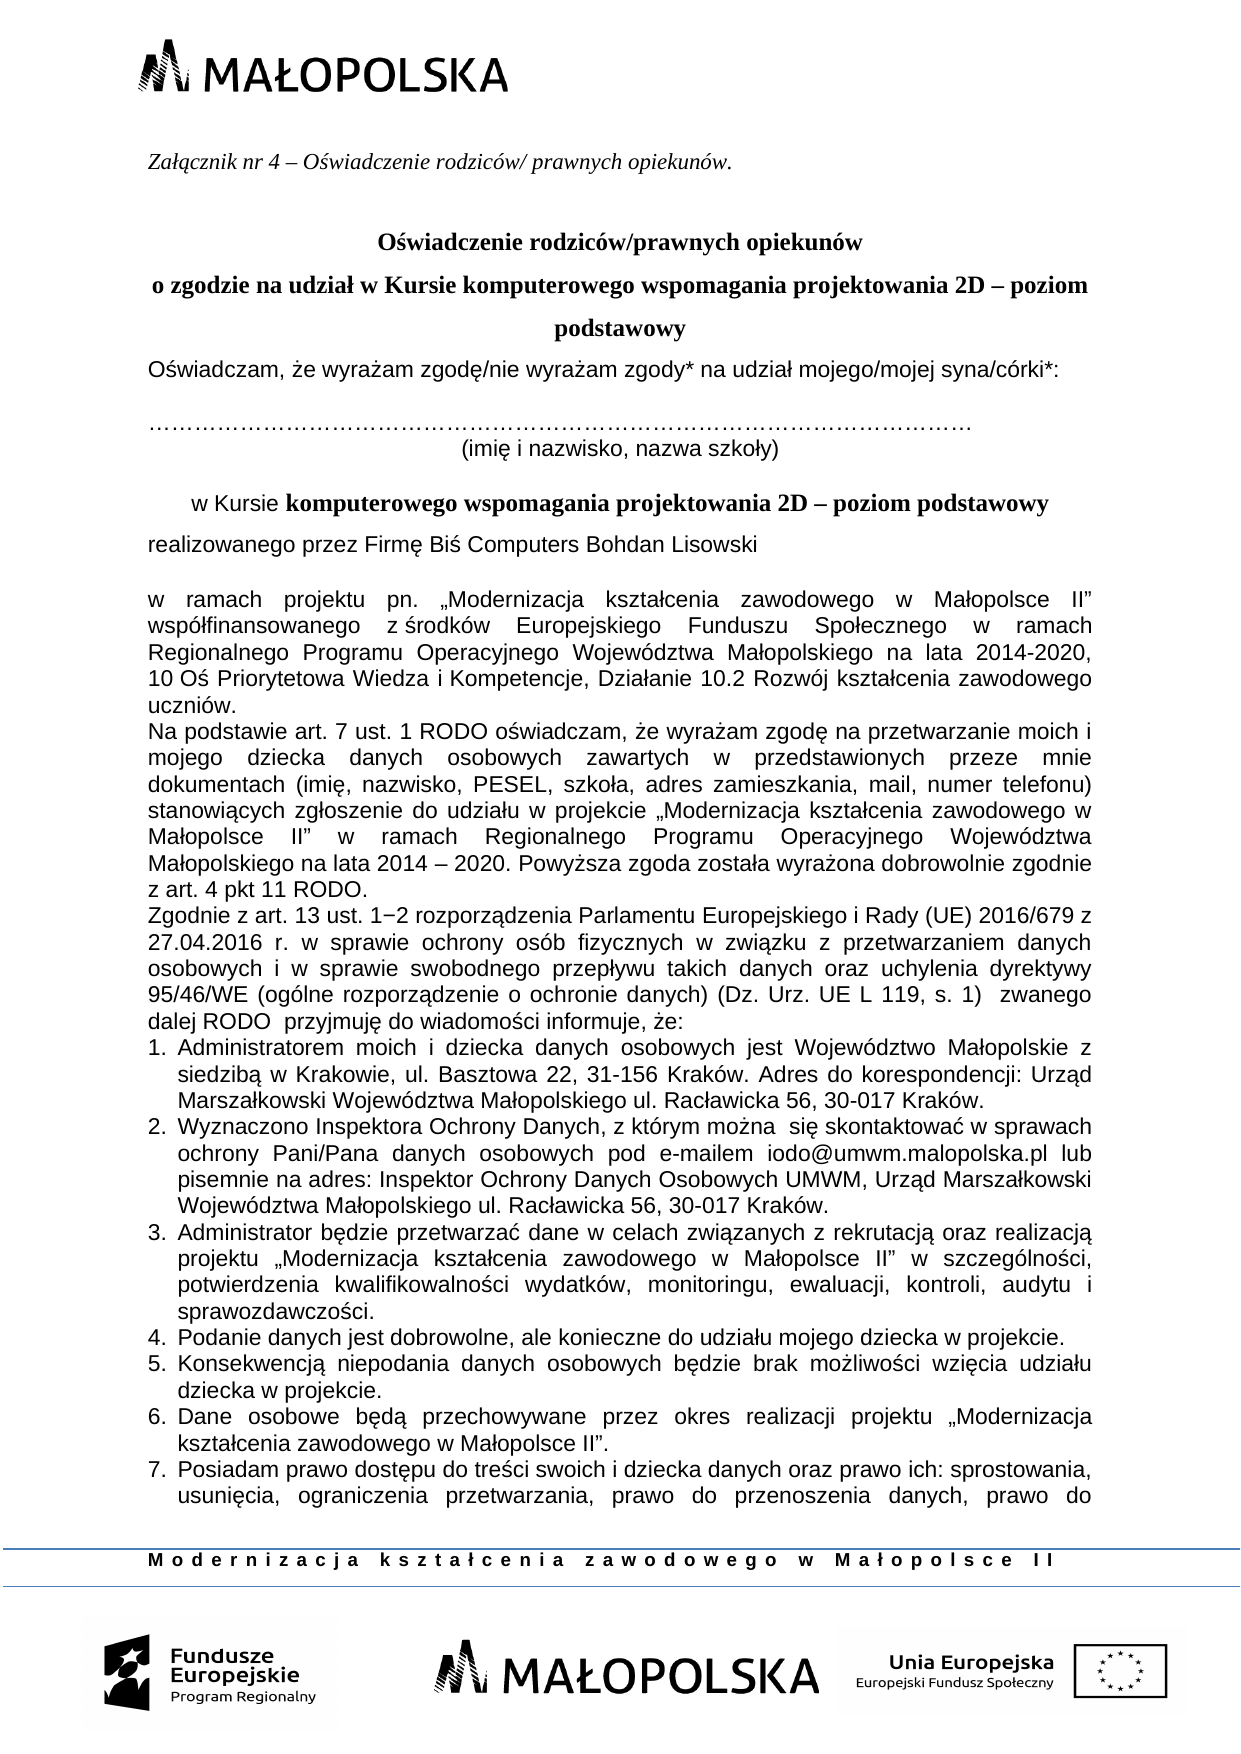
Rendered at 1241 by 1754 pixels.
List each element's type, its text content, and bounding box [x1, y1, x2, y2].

text Zgodnie z art. 13 ust. 1−2 rozporządzenia Parlamentu Europejskiego i Rady (UE) 2016/679 z 27.04.2016 r. w sprawie ochrony osób fizycznych w związku z przetwarzaniem danych osobowych i w sprawie swobodnego przepływu takich danych oraz uchylenia dyrektywy 95/46/WE (ogólne rozporządzenie o ochronie danych) (Dz. Urz. UE L 119, s. 1) zwanego dalej RODO przyjmuję do wiadomości informuje, że: [148, 902, 1092, 1034]
text w Kursie komputerowego wspomagania projektowania 2D – poziom podstawowy [148, 488, 1092, 517]
text 6. Dane osobowe będą przechowywane przez okres realizacji projektu „Modernizacja kształcenia zawodowego w Małopolsce II”. [148, 1403, 1092, 1456]
text Oświadczam, że wyrażam zgodę/nie wyrażam zgody* na udział mojego/mojej syna/córki*: [148, 356, 1092, 382]
text 5. Konsekwencją niepodania danych osobowych będzie brak możliwości wzięcia udziału dziecka w projekcie. [148, 1350, 1092, 1403]
picture [136, 39, 508, 93]
text ……………………………………………………………………………………………… [148, 409, 1092, 435]
text Oświadczenie rodziców/prawnych opiekunów [148, 227, 1092, 256]
text (imię i nazwisko, nazwa szkoły) [148, 435, 1092, 462]
text 4. Podanie danych jest dobrowolne, ale konieczne do udziału mojego dziecka w projekcie. [148, 1324, 1092, 1350]
text 3. Administrator będzie przetwarzać dane w celach związanych z rekrutacją oraz realizacją projektu „Modernizacja kształcenia zawodowego w Małopolsce II” w szczególności, potwierdzenia kwalifikowalności wydatków, monitoringu, ewaluacji, kontroli, audytu i sprawozdawczości. [148, 1219, 1092, 1324]
picture [431, 1638, 819, 1695]
text 2. Wyznaczono Inspektora Ochrony Danych, z którym można się skontaktować w sprawach ochrony Pani/Pana danych osobowych pod e-mailem iodo@umwm.malopolska.pl lub pisemnie na adres: Inspektor Ochrony Danych Osobowych UMWM, Urząd Marszałkowski Województwa Małopolskiego ul. Racławicka 56, 30-017 Kraków. [148, 1113, 1092, 1219]
text w ramach projektu pn. „Modernizacja kształcenia zawodowego w Małopolsce II” współfinansowanego z środków Europejskiego Funduszu Społecznego w ramach Regionalnego Programu Operacyjnego Województwa Małopolskiego na lata 2014-2020, 10 Oś Priorytetowa Wiedza i Kompetencje, Działanie 10.2 Rozwój kształcenia zawodowego uczniów. [148, 586, 1092, 718]
text o zgodzie na udział w Kursie komputerowego wspomagania projektowania 2D – poziom podstawowy [148, 270, 1092, 342]
text 1. Administratorem moich i dziecka danych osobowych jest Województwo Małopolskie z siedzibą w Krakowie, ul. Basztowa 22, 31-156 Kraków. Adres do korespondencji: Urząd Marszałkowski Województwa Małopolskiego ul. Racławicka 56, 30-017 Kraków. [148, 1034, 1092, 1113]
text Na podstawie art. 7 ust. 1 RODO oświadczam, że wyrażam zgodę na przetwarzanie moich i mojego dziecka danych osobowych zawartych w przedstawionych przeze mnie dokumentach (imię, nazwisko, PESEL, szkoła, adres zamieszkania, mail, numer telefonu) stanowiących zgłoszenie do udziału w projekcie „Modernizacja kształcenia zawodowego w Małopolsce II” w ramach Regionalnego Programu Operacyjnego Województwa Małopolskiego na lata 2014 – 2020. Powyższa zgoda została wyrażona dobrowolnie zgodnie z art. 4 pkt 11 RODO. [148, 718, 1092, 902]
picture [82, 1615, 338, 1730]
text Załącznik nr 4 – Oświadczenie rodziców/ prawnych opiekunów. [148, 148, 1092, 174]
picture [836, 1626, 1188, 1716]
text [148, 1456, 1092, 1508]
text realizowanego przez Firmę Biś Computers Bohdan Lisowski [148, 531, 1092, 557]
